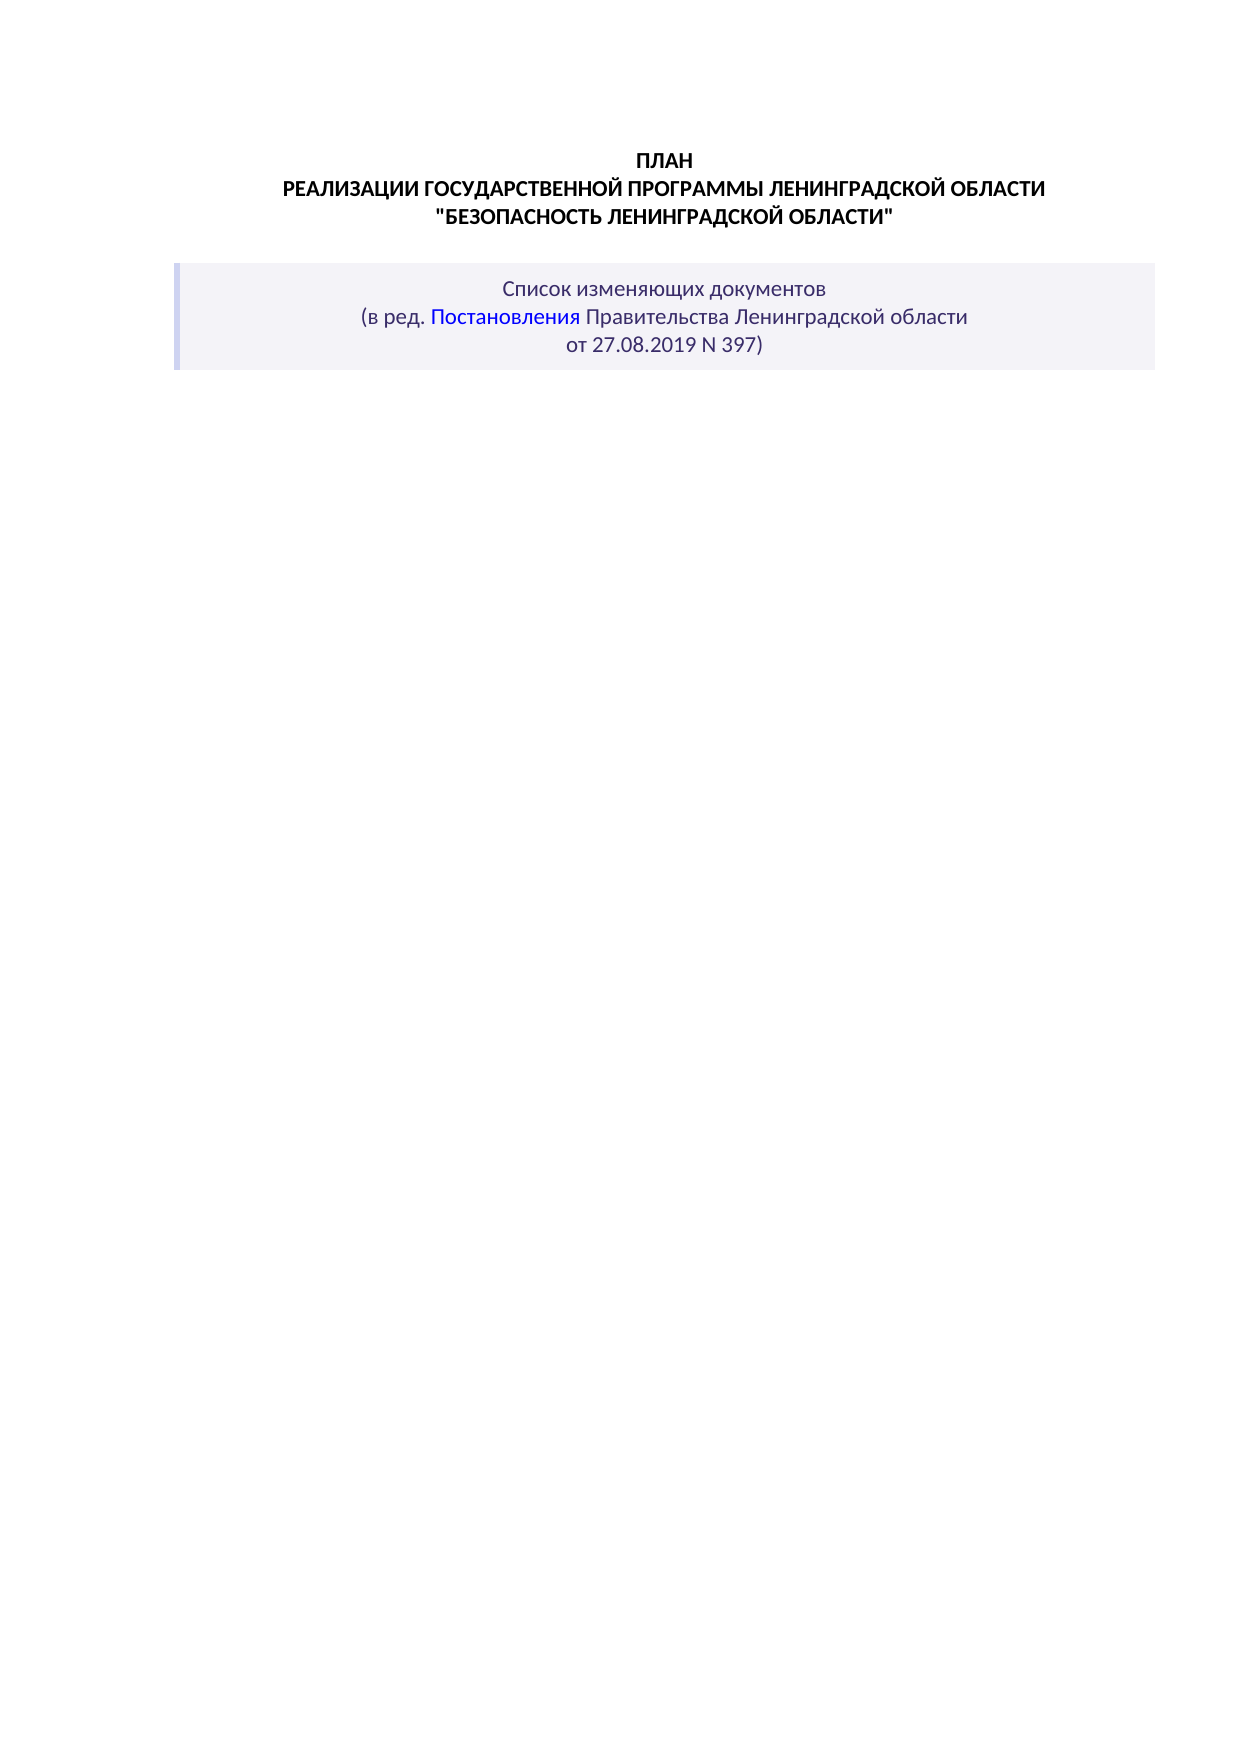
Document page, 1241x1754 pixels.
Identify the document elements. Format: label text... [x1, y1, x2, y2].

table_header Список изменяющих документов (в ред. Постановления Правительства Ленинградской области от 27.08.2019 N 397) [180, 263, 1149, 370]
title РЕАЛИЗАЦИИ ГОСУДАРСТВЕННОЙ ПРОГРАММЫ ЛЕНИНГРАДСКОЙ ОБЛАСТИ [177, 174, 1152, 202]
title ПЛАН [177, 146, 1152, 174]
title "БЕЗОПАСНОСТЬ ЛЕНИНГРАДСКОЙ ОБЛАСТИ" [177, 202, 1152, 230]
